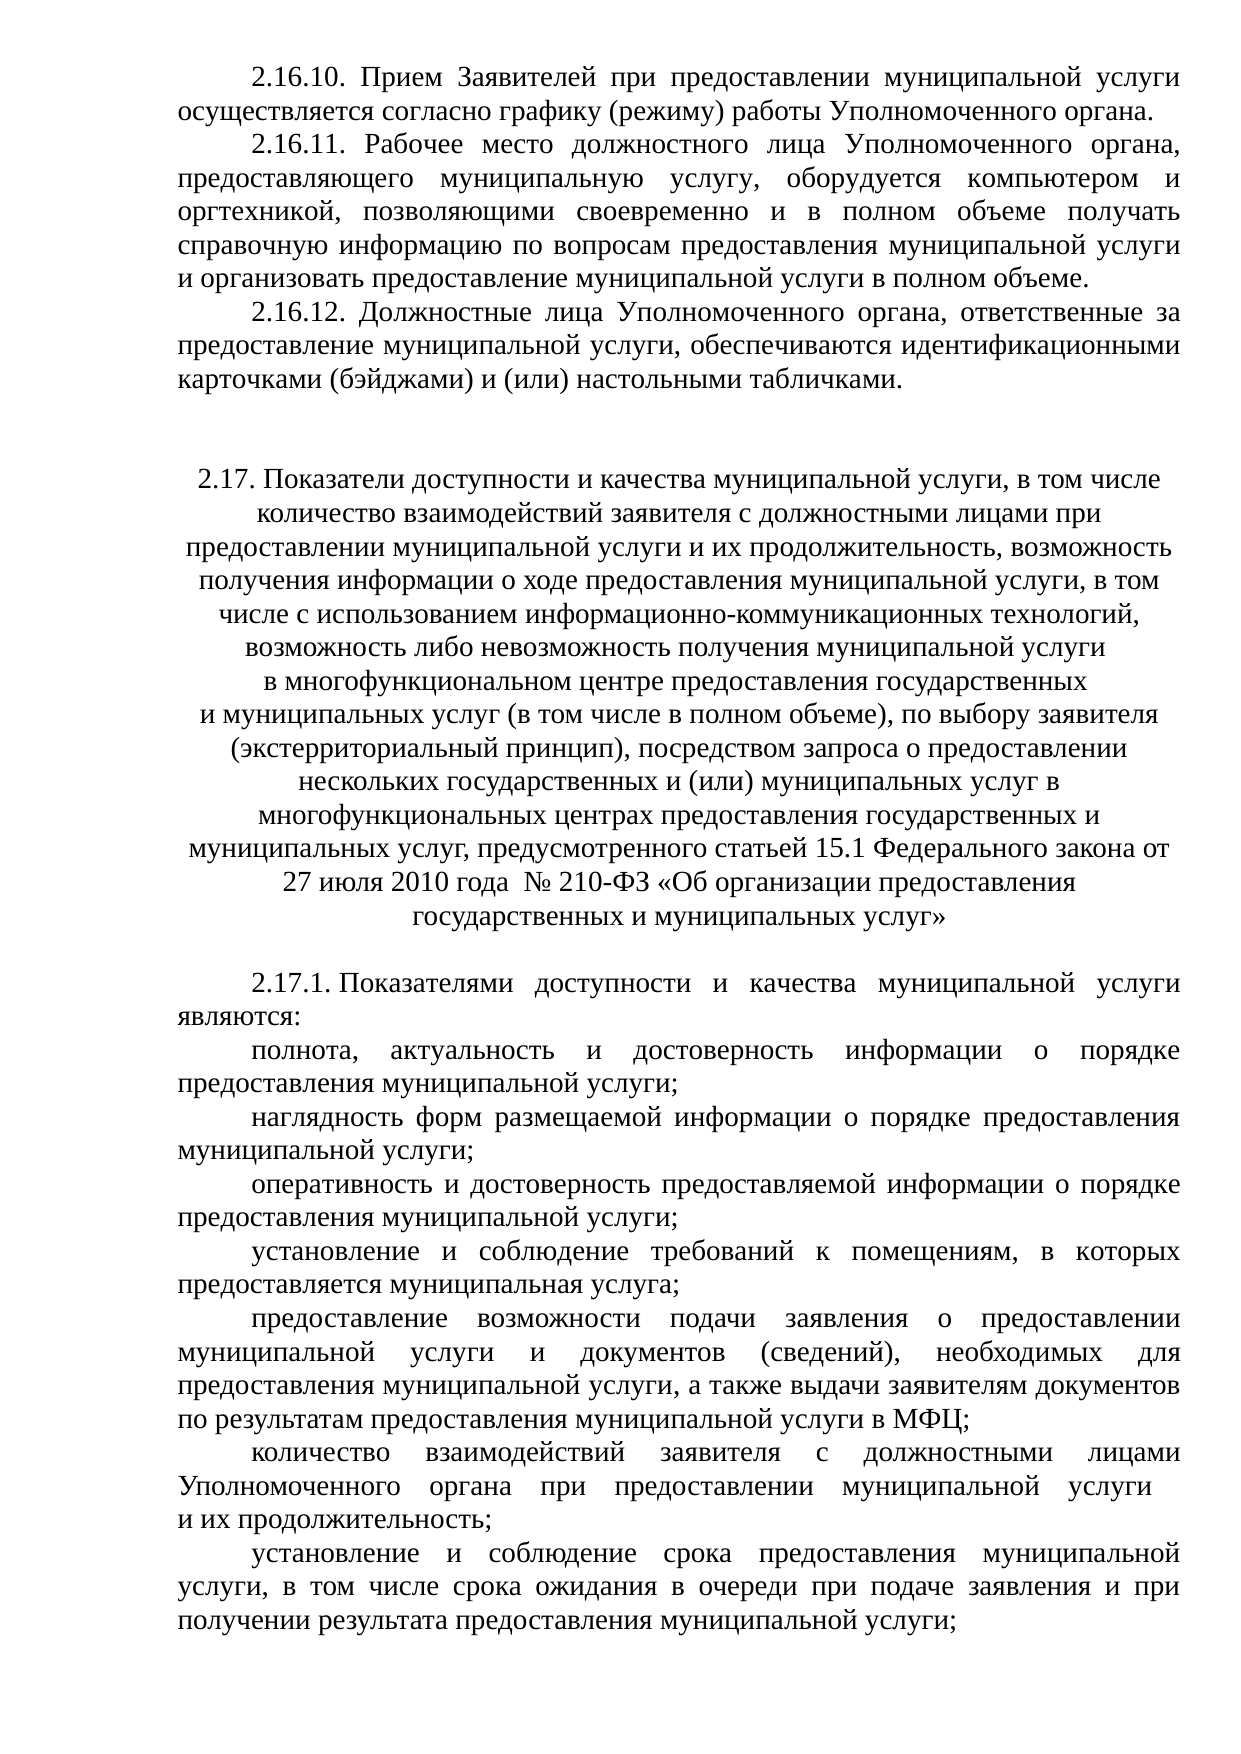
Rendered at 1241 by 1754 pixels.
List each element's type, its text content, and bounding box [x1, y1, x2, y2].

text 2.17. Показатели доступности и качества муниципальной услуги, в том числе количество взаимодействий заявителя с должностными лицами при предоставлении муниципальной услуги и их продолжительность, возможность получения информации о ходе предоставления муниципальной услуги, в том числе с использованием информационно-коммуникационных технологий, возможность либо невозможность получения муниципальной услуги в многофункциональном центре предоставления государственных и муниципальных услуг (в том числе в полном объеме), по выбору заявителя (экстерриториальный принцип), посредством запроса о предоставлении нескольких государственных и (или) муниципальных услуг в многофункциональных центрах предоставления государственных и муниципальных услуг, предусмотренного статьей 15.1 Федерального закона от 27 июля 2010 года № 210-ФЗ «Об организации предоставления государственных и муниципальных услуг» [177, 462, 1181, 931]
text 2.16.11. Рабочее место должностного лица Уполномоченного органа, предоставляющего муниципальную услугу, оборудуется компьютером и оргтехникой, позволяющими своевременно и в полном объеме получать справочную информацию по вопросам предоставления муниципальной услуги и организовать предоставление муниципальной услуги в полном объеме. [177, 126, 1181, 294]
text наглядность форм размещаемой информации о порядке предоставления муниципальной услуги; [177, 1099, 1181, 1166]
text установление и соблюдение требований к помещениям, в которых предоставляется муниципальная услуга; [177, 1233, 1181, 1300]
text полнота, актуальность и достоверность информации о порядке предоставления муниципальной услуги; [177, 1032, 1181, 1099]
text 2.16.10. Прием Заявителей при предоставлении муниципальной услуги осуществляется согласно графику (режиму) работы Уполномоченного органа. [177, 59, 1181, 126]
text установление и соблюдение срока предоставления муниципальной услуги, в том числе срока ожидания в очереди при подаче заявления и при получении результата предоставления муниципальной услуги; [177, 1535, 1181, 1636]
text оперативность и достоверность предоставляемой информации о порядке предоставления муниципальной услуги; [177, 1166, 1181, 1233]
text предоставление возможности подачи заявления о предоставлении муниципальной услуги и документов (сведений), необходимых для предоставления муниципальной услуги, а также выдачи заявителям документов по результатам предоставления муниципальной услуги в МФЦ; [177, 1300, 1181, 1434]
text 2.16.12. Должностные лица Уполномоченного органа, ответственные за предоставление муниципальной услуги, обеспечиваются идентификационными карточками (бэйджами) и (или) настольными табличками. [177, 294, 1181, 394]
text 2.17.1. Показателями доступности и качества муниципальной услуги являются: [177, 965, 1181, 1032]
text количество взаимодействий заявителя с должностными лицами Уполномоченного органа при предоставлении муниципальной услуги и их продолжительность; [177, 1434, 1181, 1535]
